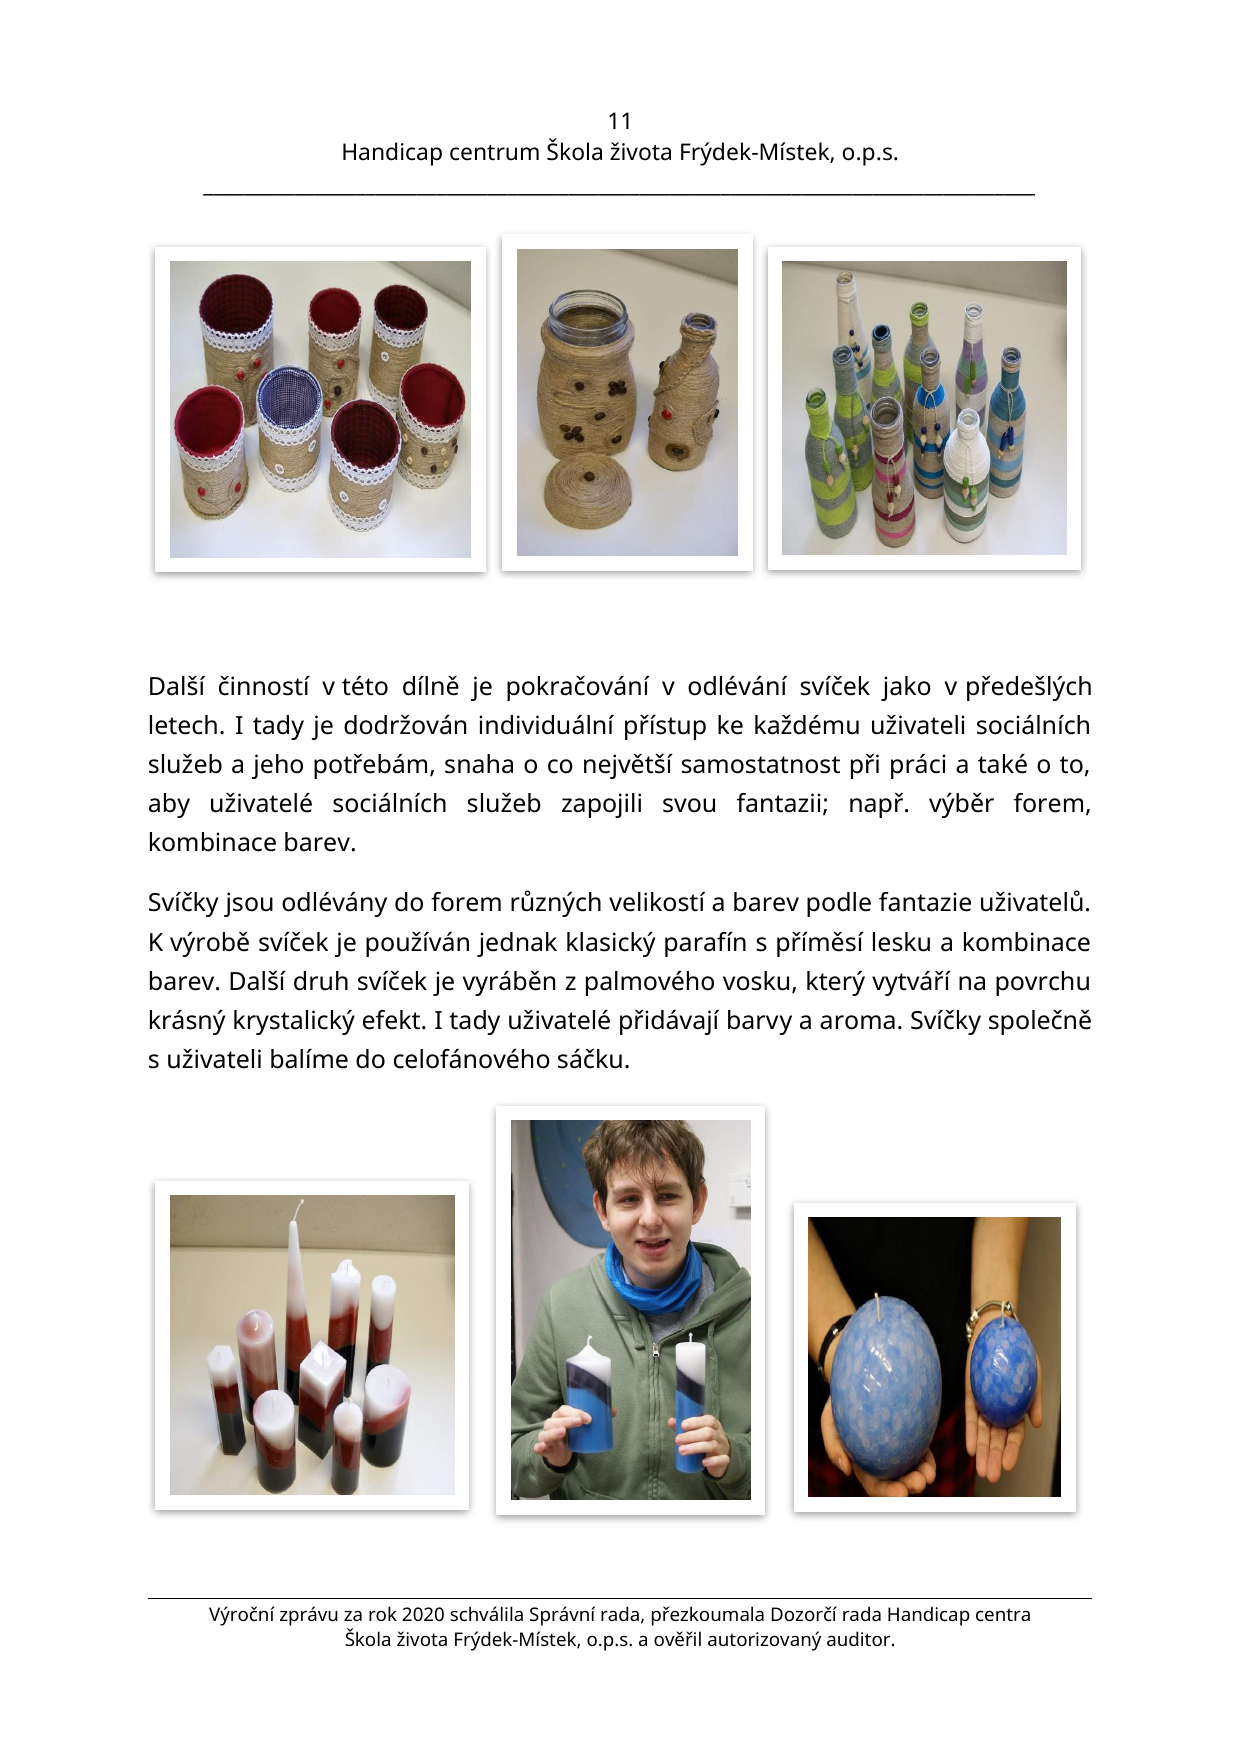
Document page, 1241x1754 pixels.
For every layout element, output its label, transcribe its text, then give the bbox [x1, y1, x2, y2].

picture [782, 261, 1067, 555]
picture [517, 249, 738, 556]
text Svíčky jsou odlévány do forem různých velikostí a barev podle fantazie uživatelů. K výrobě svíček je používán jednak klasický parafín s příměsí lesku a kombinace barev. Další druh svíček je vyráběn z palmového vosku, který vytváří na povrchu krásný krystalický efekt. I tady uživatelé přidávají barvy a aroma. Svíčky společně s uživateli balíme do celofánového sáčku. [148, 885, 1092, 1076]
picture [170, 1195, 455, 1495]
picture [511, 1120, 751, 1500]
picture [808, 1217, 1061, 1497]
picture [170, 261, 471, 558]
text Další činností v této dílně je pokračování v odlévání svíček jako v předešlých letech. I tady je dodržován individuální přístup ke každému uživateli sociálních služeb a jeho potřebám, snaha o co největší samostatnost při práci a také o to, aby uživatelé sociálních služeb zapojili svou fantazii; např. výběr forem, kombinace barev. [148, 668, 1092, 859]
